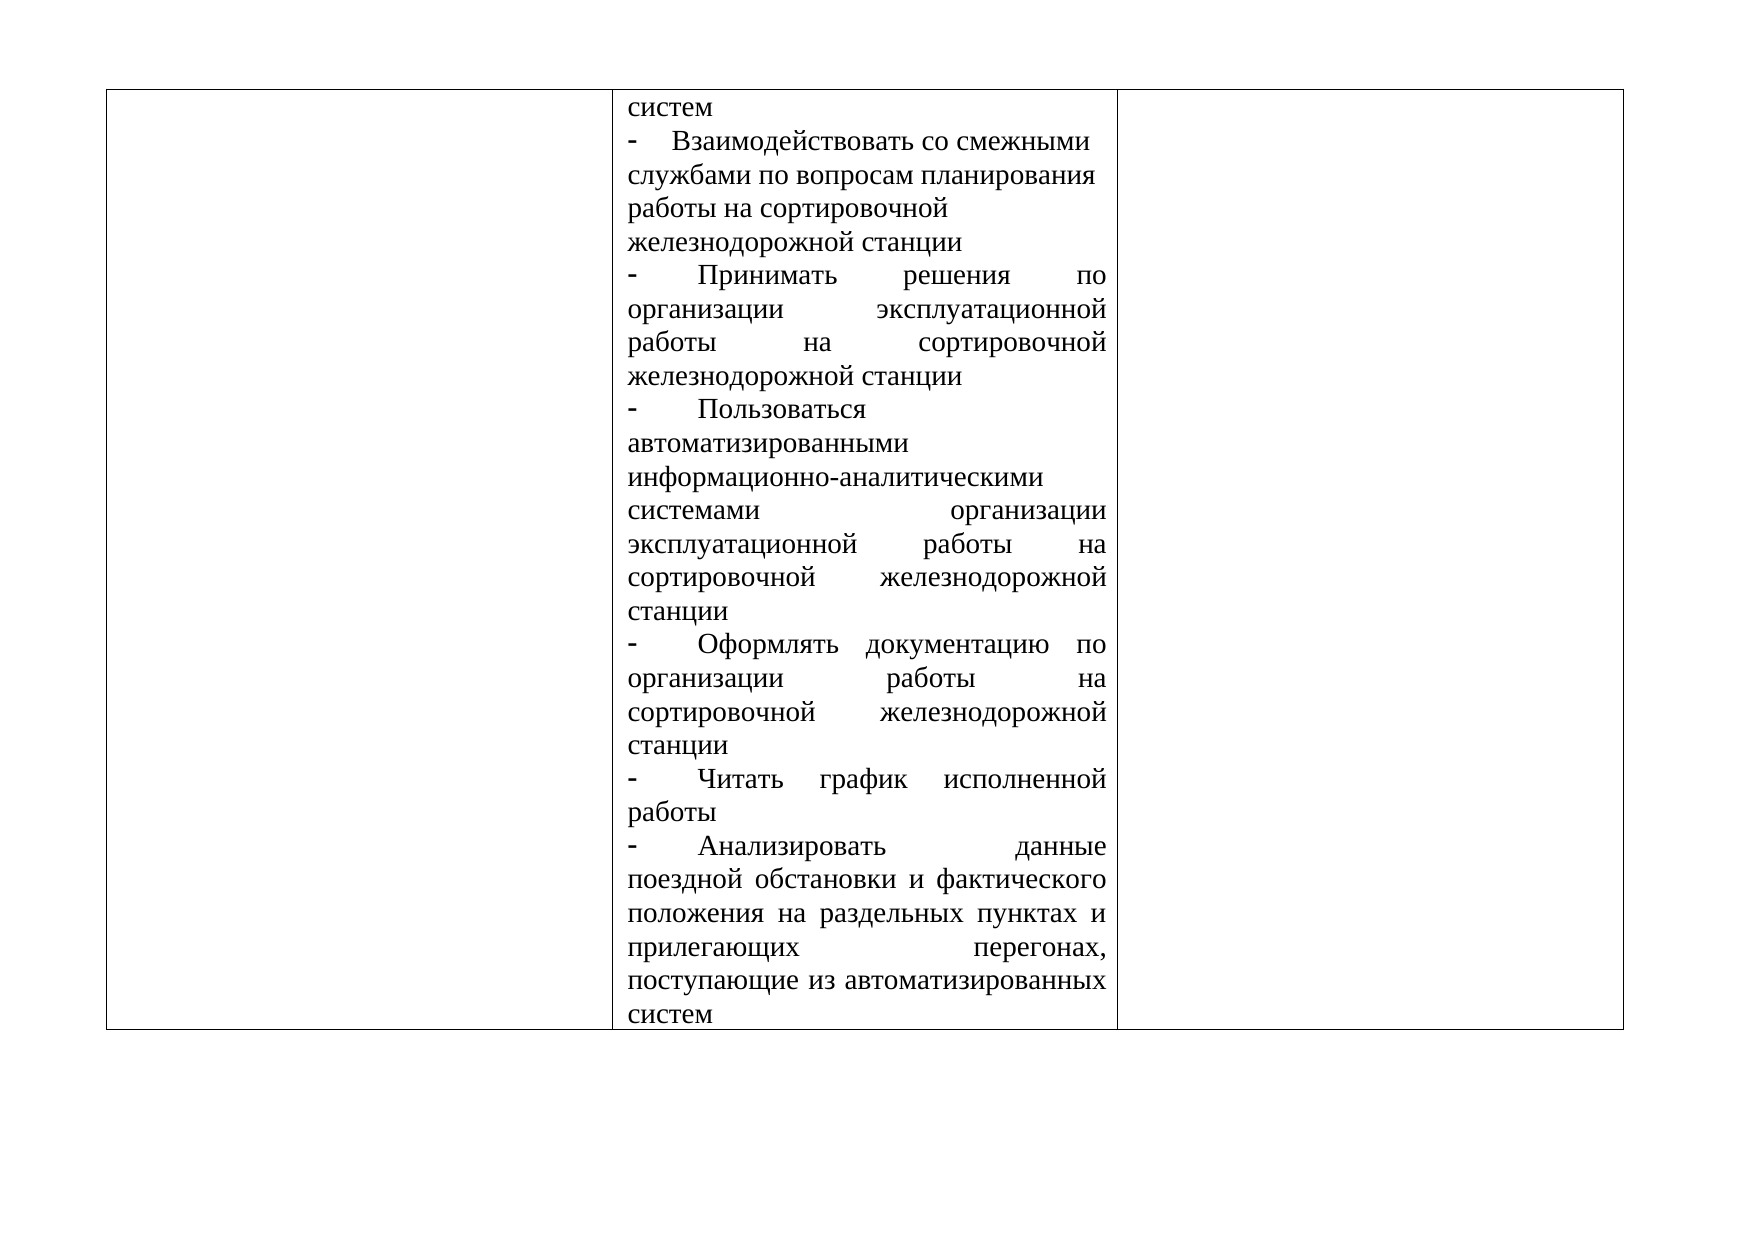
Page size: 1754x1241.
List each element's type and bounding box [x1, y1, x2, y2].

table_cell [613, 90, 1117, 1029]
table_cell [107, 90, 612, 1029]
table_cell [1118, 90, 1623, 1029]
